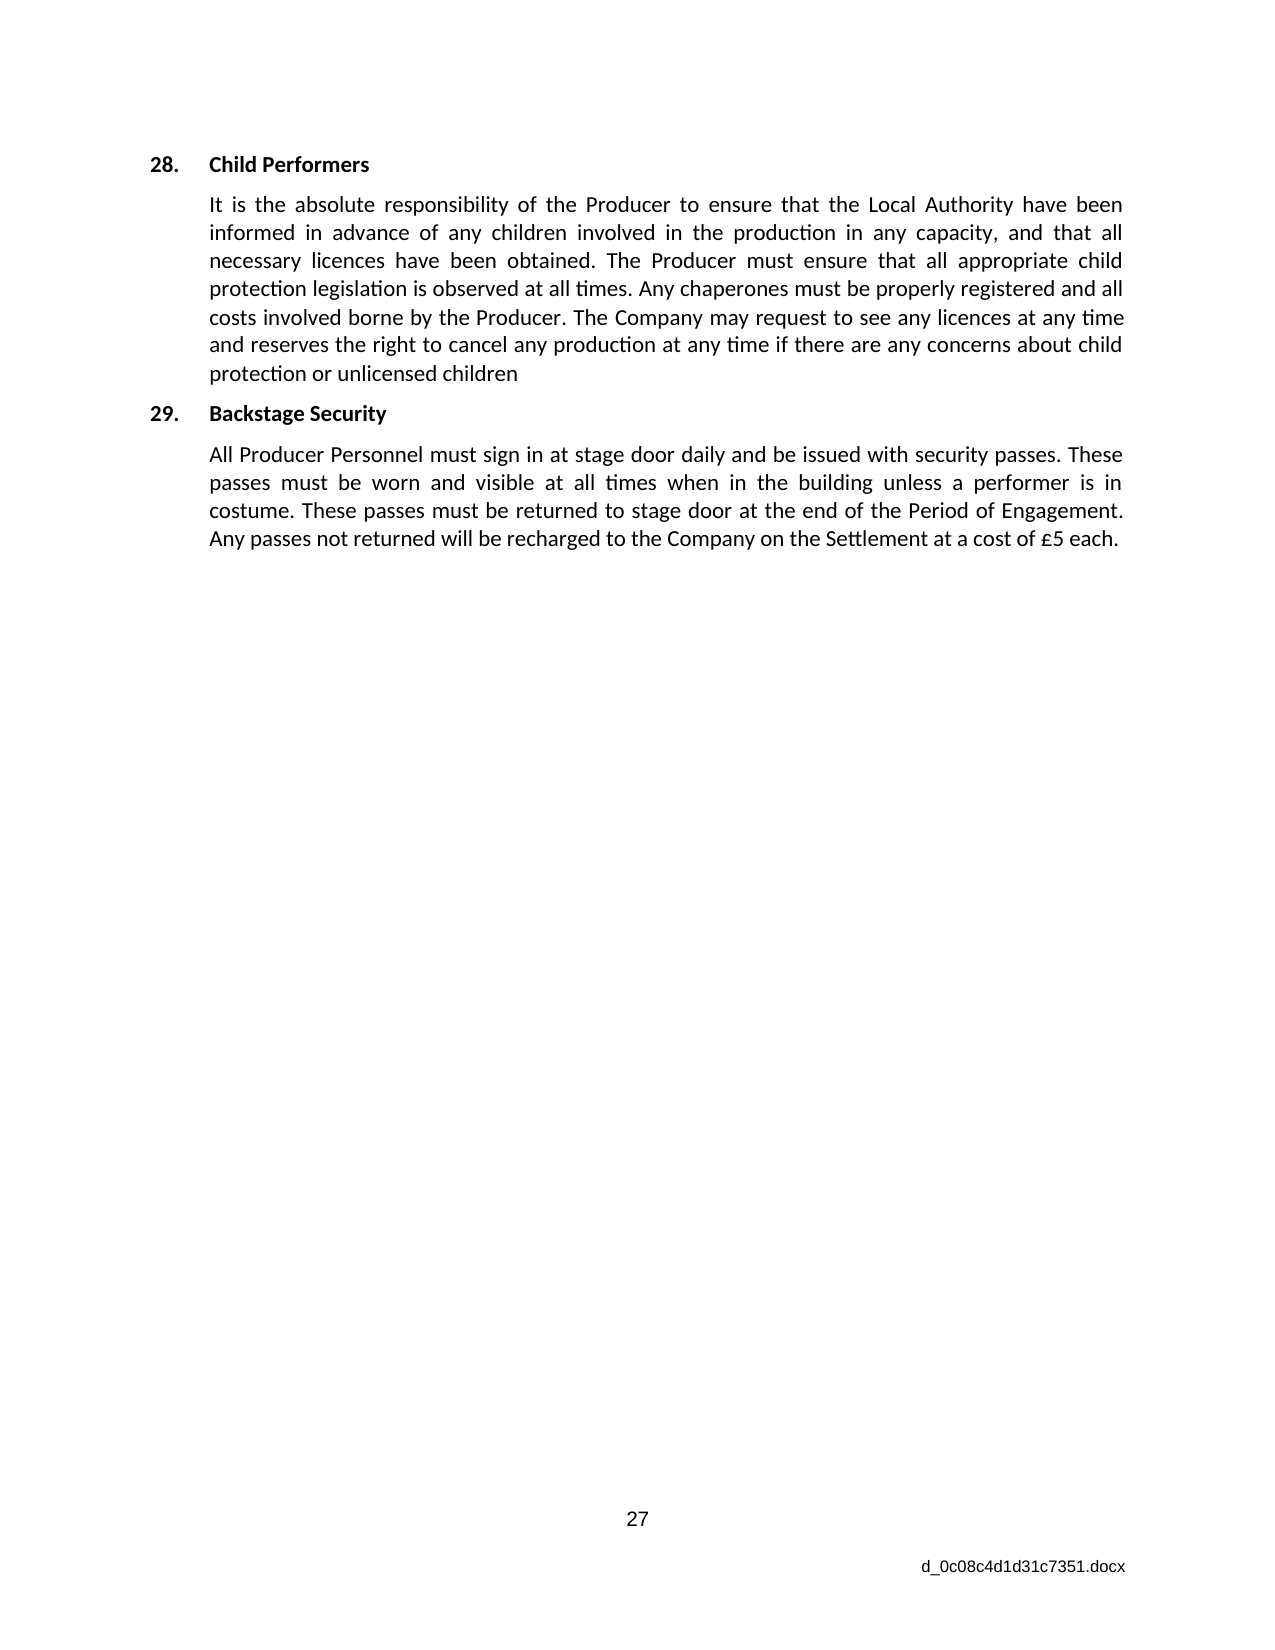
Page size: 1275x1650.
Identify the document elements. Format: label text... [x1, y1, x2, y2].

text It is the absolute responsibility of the Producer to ensure that the Local Authority have been informed in advance of any children involved in the production in any capacity, and that all necessary licences have been obtained. The Producer must ensure that all appropriate child protection legislation is observed at all times. Any chaperones must be properly registered and all costs involved borne by the Producer. The Company may request to see any licences at any time and reserves the right to cancel any production at any time if there are any concerns about child protection or unlicensed children [209, 191, 1125, 387]
list Backstage Security [150, 399, 1125, 427]
text All Producer Personnel must sign in at stage door daily and be issued with security passes. These passes must be worn and visible at all times when in the building unless a performer is in costume. These passes must be returned to stage door at the end of the Period of Engagement. Any passes not returned will be recharged to the Company on the Settlement at a cost of £5 each. [209, 440, 1125, 552]
list Child Performers [150, 150, 1125, 178]
